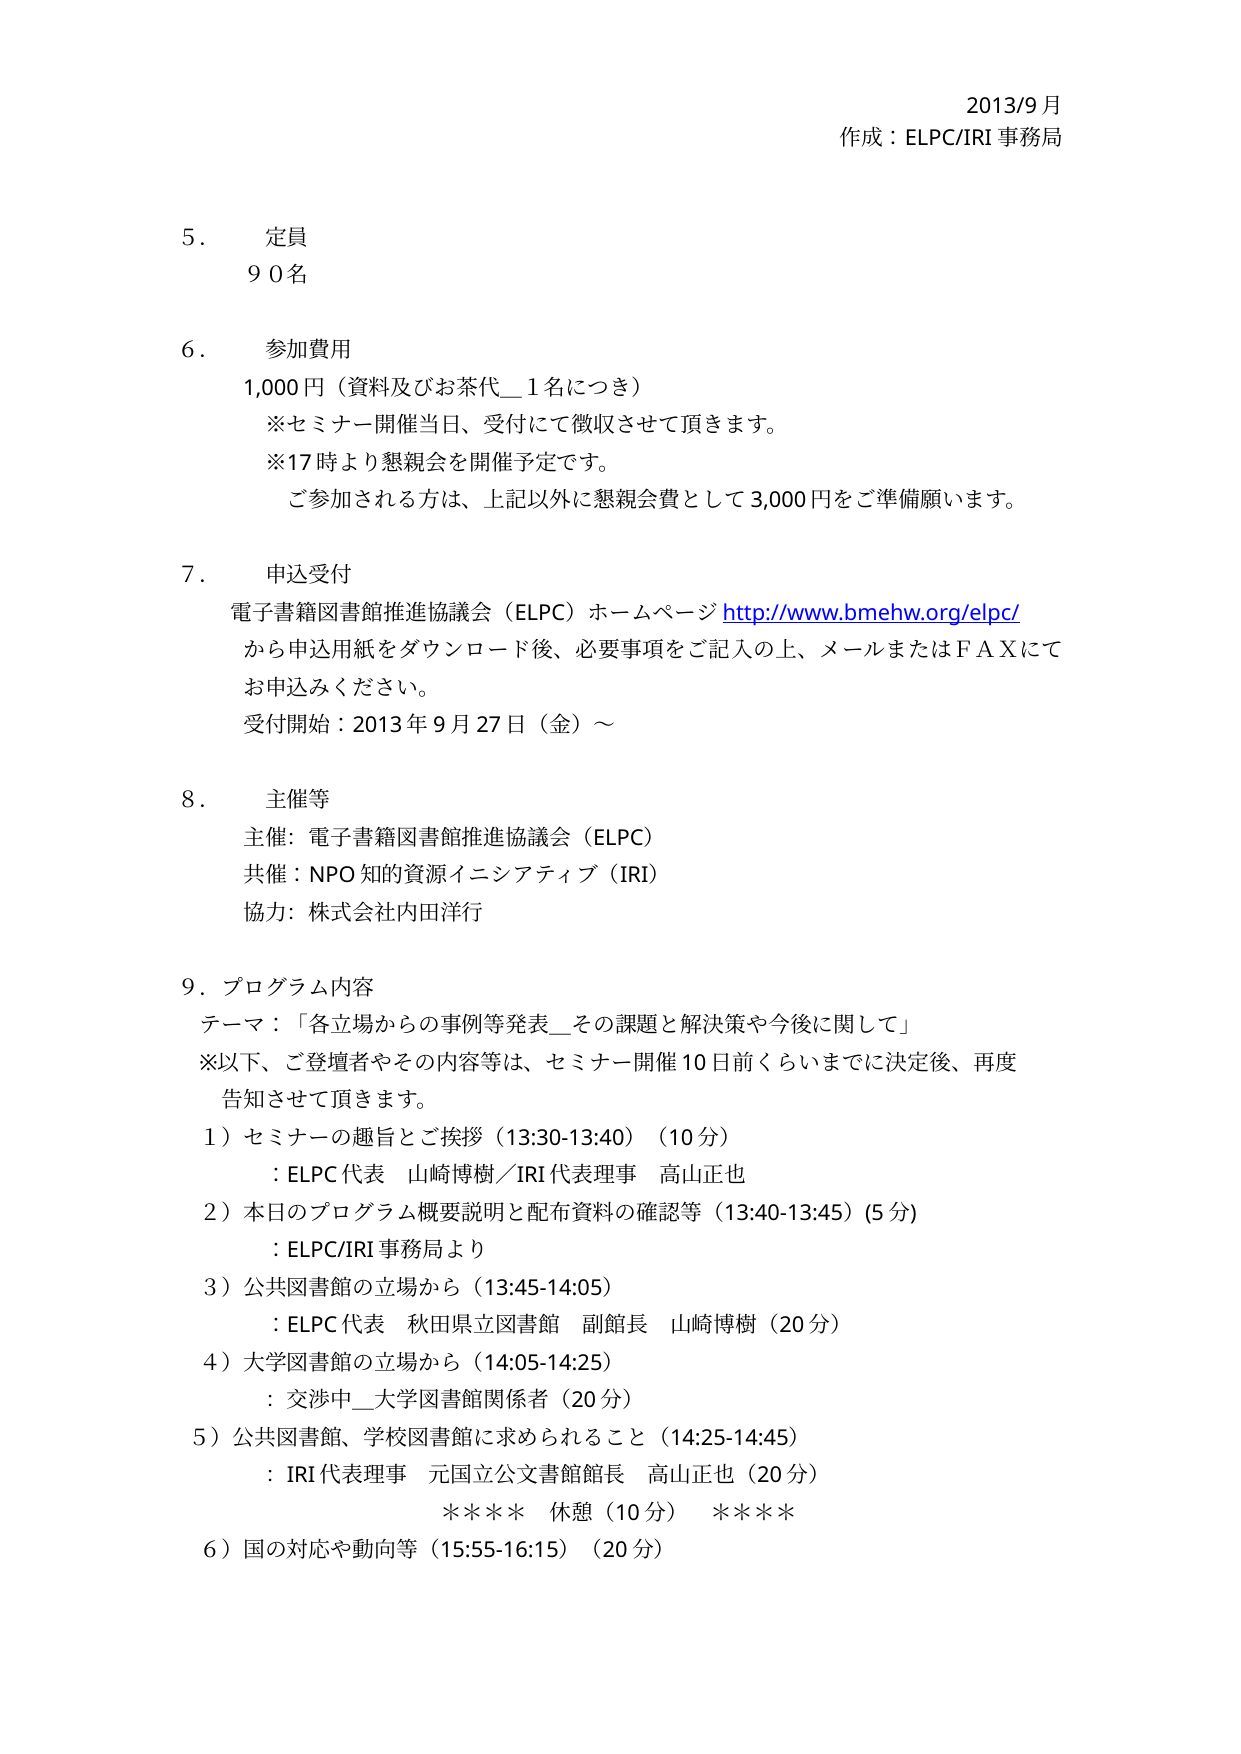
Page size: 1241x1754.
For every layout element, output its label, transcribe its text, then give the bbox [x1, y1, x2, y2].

list ９０名 [221, 254, 1063, 292]
text ：ELPC/IRI事務局より [177, 1229, 1063, 1267]
list 申込受付 [177, 554, 1063, 592]
text ２）本日のプログラム概要説明と配布資料の確認等（13:40-13:45）(5分) [177, 1192, 1063, 1229]
list 参加費用 [177, 329, 1063, 367]
list 電子書籍図書館推進協議会（ELPC）ホームページhttp://www.bmehw.org/elpc/ [215, 592, 1019, 629]
text ：IRI代表理事 元国立公文書館館長 高山正也（20分） [177, 1454, 1063, 1492]
text テーマ：「各立場からの事例等発表＿その課題と解決策や今後に関して」 [177, 1004, 1063, 1042]
text 協力：株式会社内田洋行 [177, 892, 1063, 929]
text ３）公共図書館の立場から（13:45-14:05） [177, 1267, 1063, 1304]
list ※17時より懇親会を開催予定です。 [221, 442, 1063, 479]
text １）セミナーの趣旨とご挨拶（13:30-13:40）（10分） [177, 1117, 1063, 1154]
list 定員 [177, 217, 1063, 254]
text ５）公共図書館、学校図書館に求められること（14:25-14:45） [177, 1417, 1063, 1454]
text 告知させて頂きます。 [177, 1079, 1063, 1117]
list から申込用紙をダウンロード後、必要事項をご記入の上、メールまたはＦＡＸにてお申込みください。 [243, 629, 1063, 704]
list ※セミナー開催当日、受付にて徴収させて頂きます。 [221, 404, 1063, 442]
text ９．プログラム内容 [177, 967, 1063, 1004]
text ４）大学図書館の立場から（14:05-14:25） [177, 1342, 1063, 1379]
text ※以下、ご登壇者やその内容等は、セミナー開催10日前くらいまでに決定後、再度 [177, 1042, 1063, 1079]
text 共催：NPO知的資源イニシアティブ（IRI） [199, 854, 1063, 892]
text ：交渉中＿大学図書館関係者（20分） [177, 1379, 1063, 1417]
list 主催等 [177, 779, 1063, 817]
list 1,000円（資料及びお茶代＿１名につき） [221, 367, 1063, 404]
text ：ELPC代表 山崎博樹／IRI代表理事 高山正也 [177, 1154, 1063, 1192]
list 主催：電子書籍図書館推進協議会（ELPC） [243, 817, 1063, 854]
list 受付開始：2013年9月27日（金）～ [243, 704, 1063, 742]
text ＊＊＊＊ 休憩（10分） ＊＊＊＊ [177, 1492, 1063, 1529]
text ６）国の対応や動向等（15:55-16:15）（20分） [177, 1529, 1063, 1567]
list ご参加される方は、上記以外に懇親会費として3,000円をご準備願います。 [221, 479, 1063, 517]
text ：ELPC代表 秋田県立図書館 副館長 山崎博樹（20分） [177, 1304, 1063, 1342]
